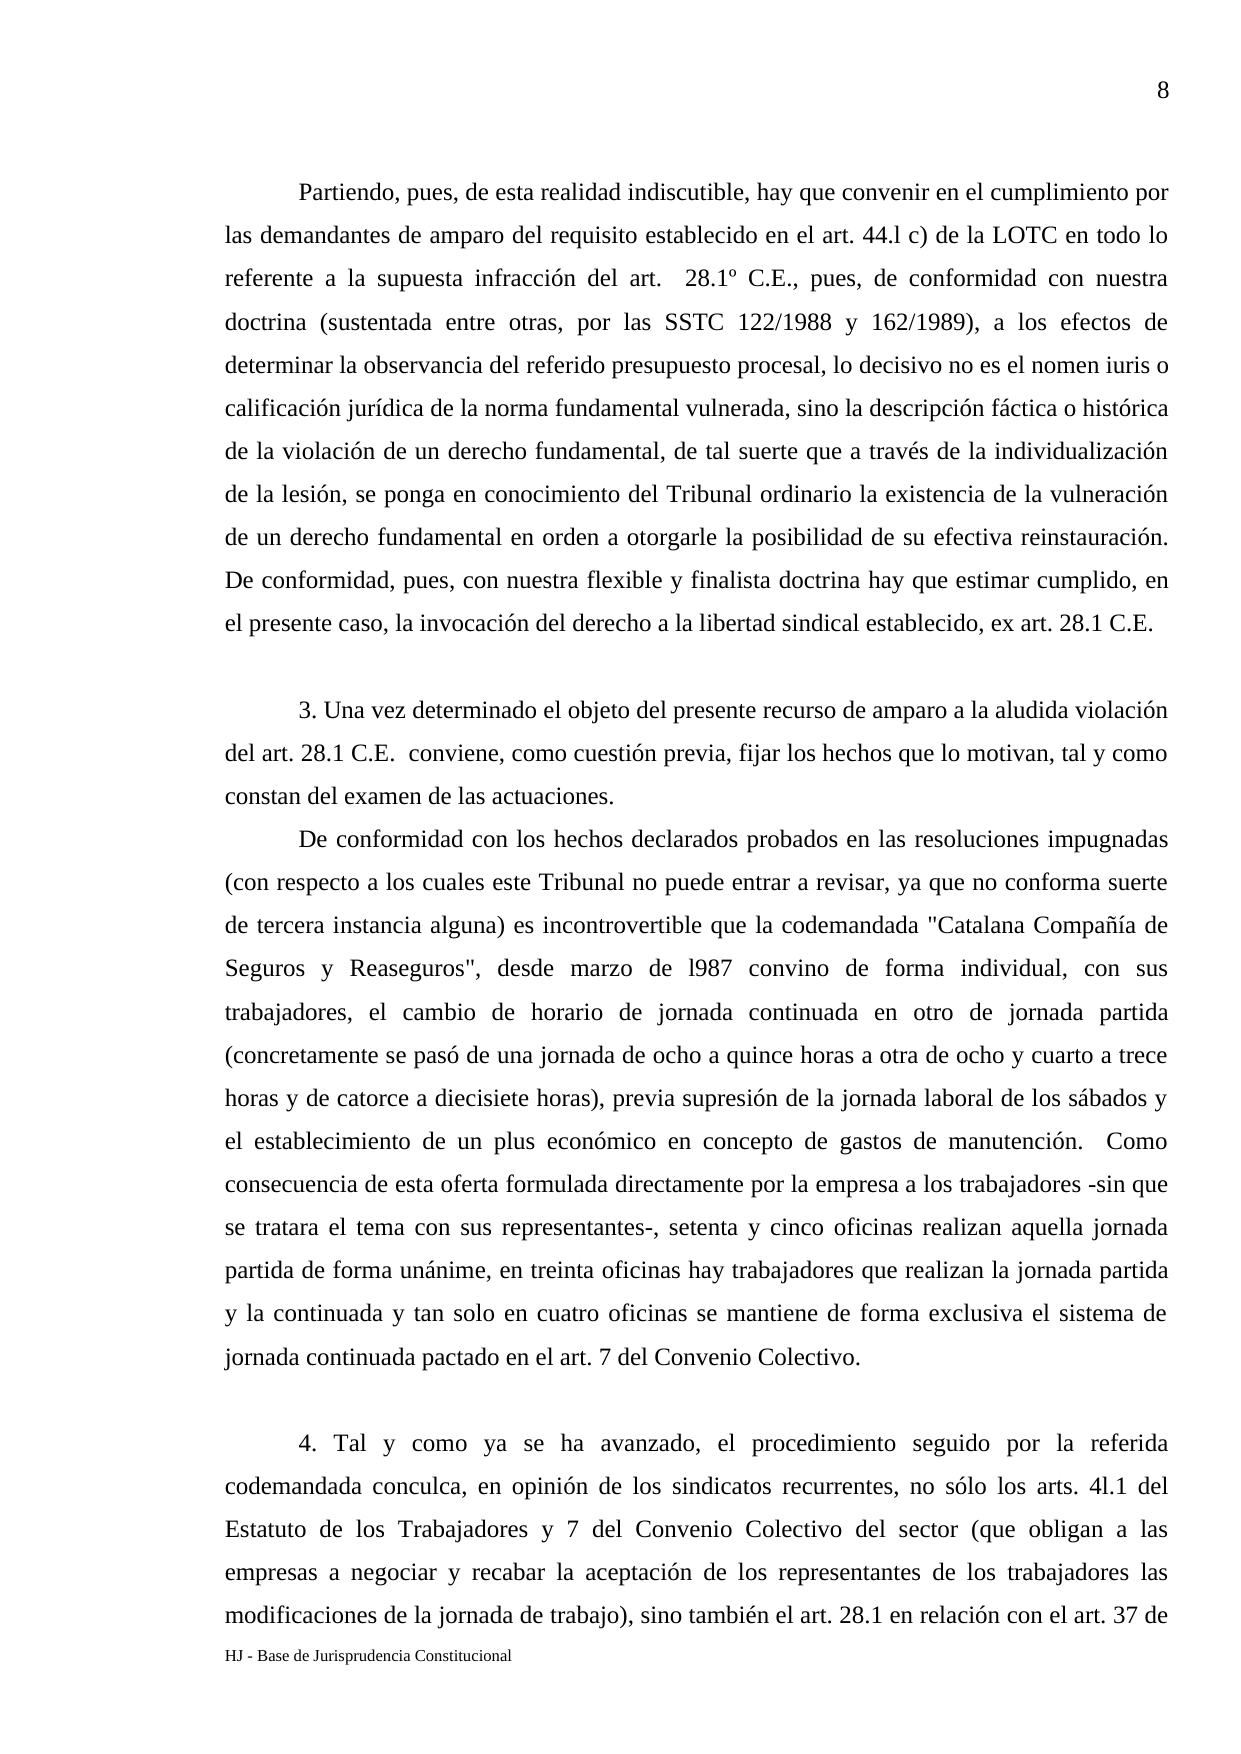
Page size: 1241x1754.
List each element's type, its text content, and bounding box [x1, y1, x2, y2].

text Partiendo, pues, de esta realidad indiscutible, hay que convenir en el cumplimiento por las demandantes de amparo del requisito establecido en el art. 44.l c) de la LOTC en todo lo referente a la supuesta infracción del art. 28.1º C.E., pues, de conformidad con nuestra doctrina (sustentada entre otras, por las SSTC 122/1988 y 162/1989), a los efectos de determinar la observancia del referido presupuesto procesal, lo decisivo no es el nomen iuris o calificación jurídica de la norma fundamental vulnerada, sino la descripción fáctica o histórica de la violación de un derecho fundamental, de tal suerte que a través de la individualización de la lesión, se ponga en conocimiento del Tribunal ordinario la existencia de la vulneración de un derecho fundamental en orden a otorgarle la posibilidad de su efectiva reinstauración. De conformidad, pues, con nuestra flexible y finalista doctrina hay que estimar cumplido, en el presente caso, la invocación del derecho a la libertad sindical establecido, ex art. 28.1 C.E. [224, 177, 1169, 637]
text De conformidad con los hechos declarados probados en las resoluciones impugnadas (con respecto a los cuales este Tribunal no puede entrar a revisar, ya que no conforma suerte de tercera instancia alguna) es incontrovertible que la codemandada "Catalana Compañía de Seguros y Reaseguros", desde marzo de l987 convino de forma individual, con sus trabajadores, el cambio de horario de jornada continuada en otro de jornada partida (concretamente se pasó de una jornada de ocho a quince horas a otra de ocho y cuarto a trece horas y de catorce a diecisiete horas), previa supresión de la jornada laboral de los sábados y el establecimiento de un plus económico en concepto de gastos de manutención. Como consecuencia de esta oferta formulada directamente por la empresa a los trabajadores -sin que se tratara el tema con sus representantes-, setenta y cinco oficinas realizan aquella jornada partida de forma unánime, en treinta oficinas hay trabajadores que realizan la jornada partida y la continuada y tan solo en cuatro oficinas se mantiene de forma exclusiva el sistema de jornada continuada pactado en el art. 7 del Convenio Colectivo. [224, 824, 1169, 1370]
text 3. Una vez determinado el objeto del presente recurso de amparo a la aludida violación del art. 28.1 C.E. conviene, como cuestión previa, fijar los hechos que lo motivan, tal y como constan del examen de las actuaciones. [224, 695, 1169, 810]
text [224, 1428, 1169, 1629]
